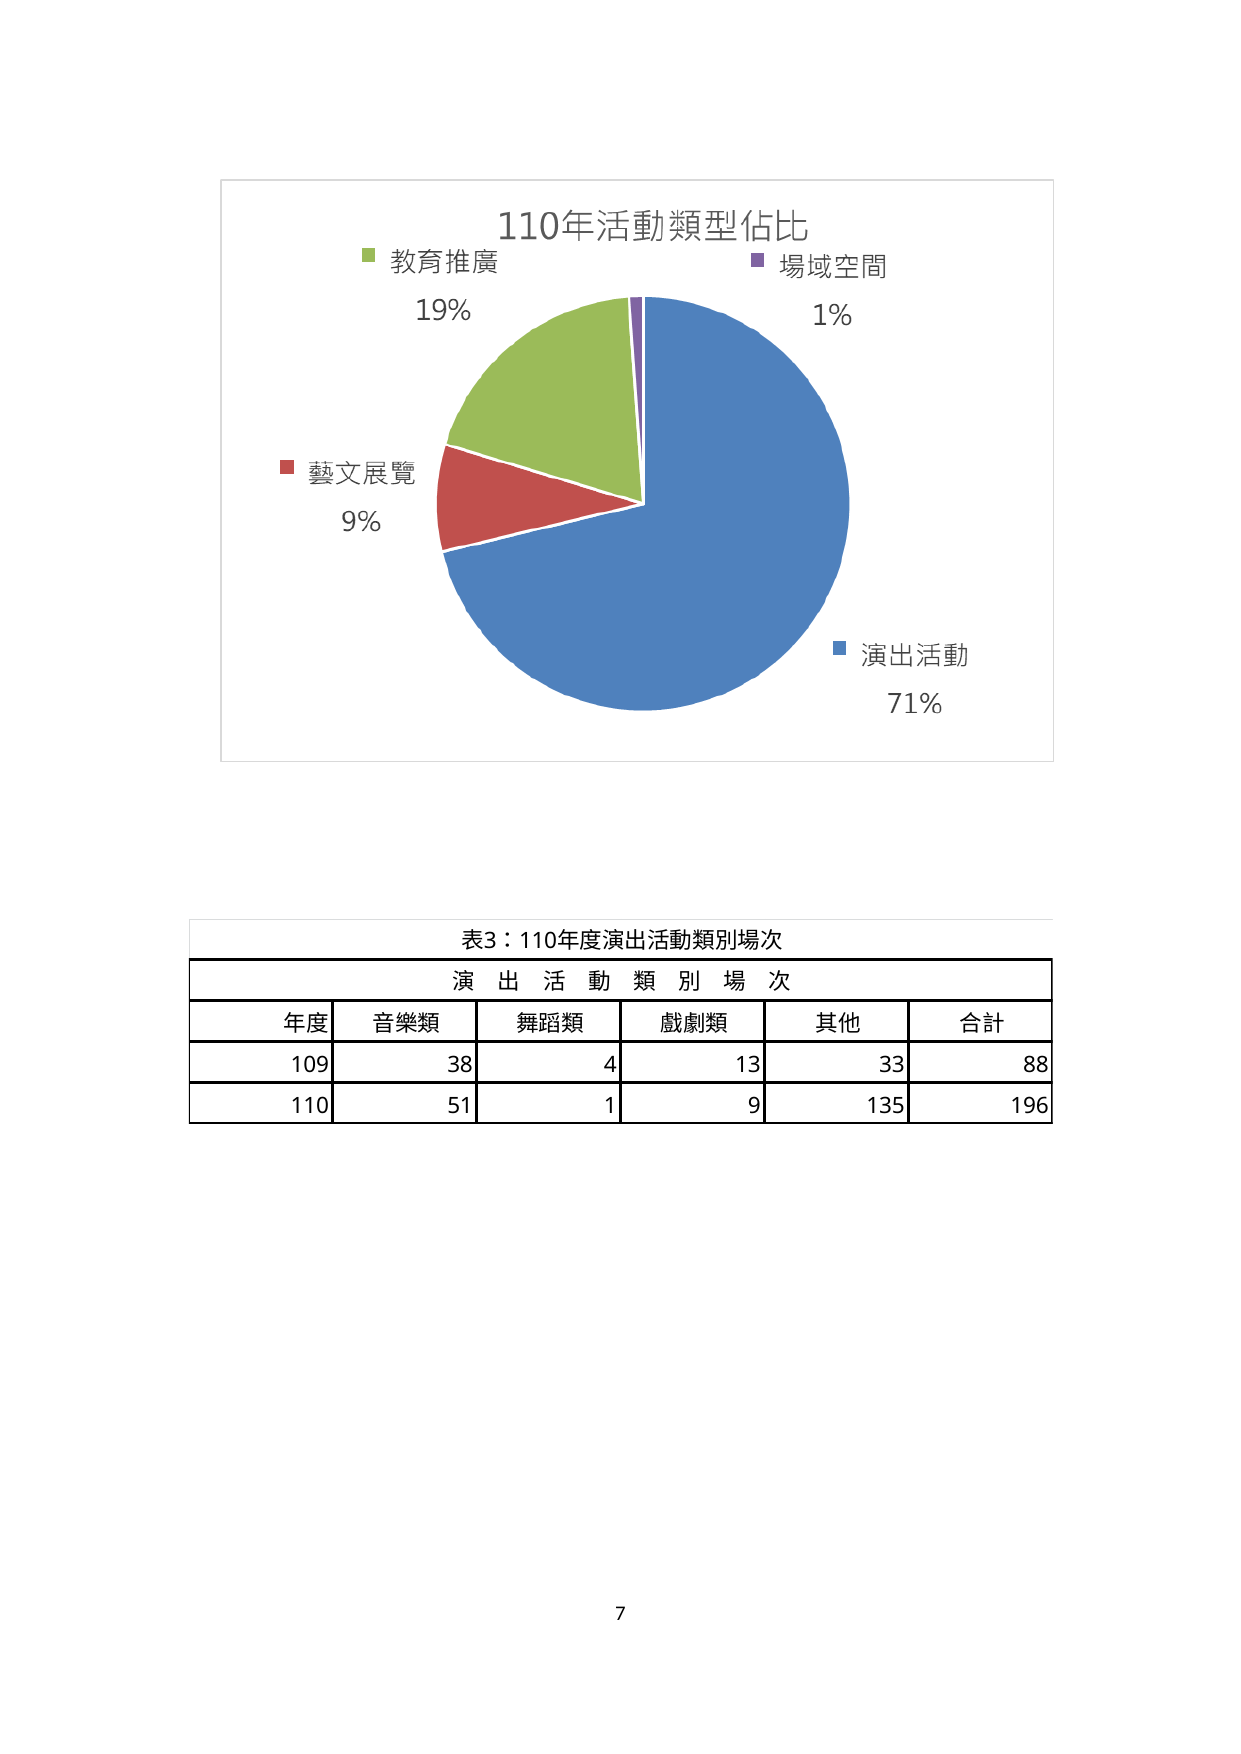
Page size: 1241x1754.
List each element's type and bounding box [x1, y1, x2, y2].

picture [220, 179, 1054, 762]
